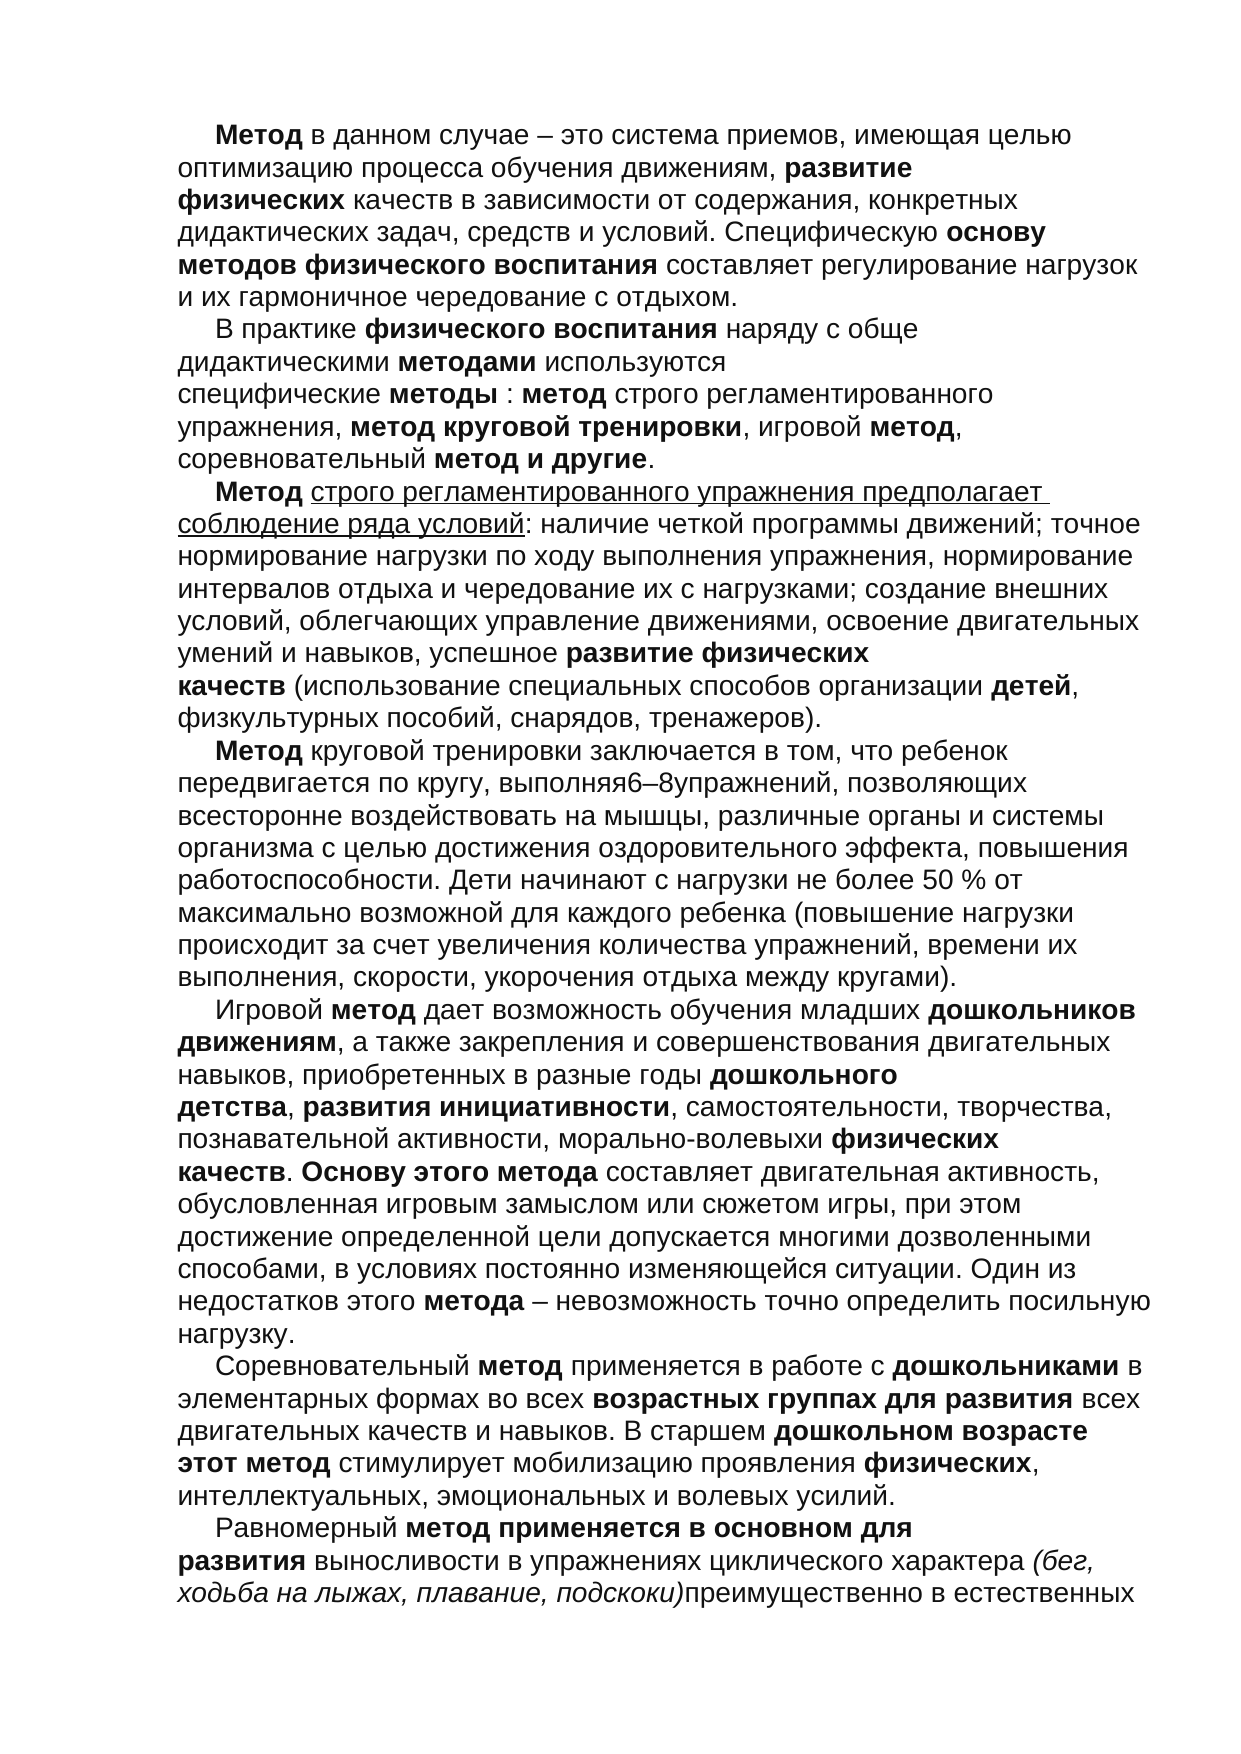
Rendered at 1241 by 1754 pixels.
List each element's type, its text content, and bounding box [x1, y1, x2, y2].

text Соревновательный метод применяется в работе с дошкольниками в элементарных формах во всех возрастных группах для развития всех двигательных качеств и навыков. В старшем дошкольном возрасте этот метод стимулирует мобилизацию проявления физических, интеллектуальных, эмоциональных и волевых усилий. [177, 1349, 1152, 1511]
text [177, 1511, 1152, 1608]
text Метод в данном случае – это система приемов, имеющая целью оптимизацию процесса обучения движениям, развитие физических качеств в зависимости от содержания, конкретных дидактических задач, средств и условий. Специфическую основу методов физического воспитания составляет регулирование нагрузок и их гармоничное чередование с отдыхом. [177, 118, 1152, 312]
text Метод круговой тренировки заключается в том, что ребенок передвигается по кругу, выполняя6–8упражнений, позволяющих всесторонне воздействовать на мышцы, различные органы и системы организма с целью достижения оздоровительного эффекта, повышения работоспособности. Дети начинают с нагрузки не более 50 % от максимально возможной для каждого ребенка (повышение нагрузки происходит за счет увеличения количества упражнений, времени их выполнения, скорости, укорочения отдыха между кругами). [177, 734, 1152, 993]
text Метод строго регламентированного упражнения предполагает соблюдение ряда условий: наличие четкой программы движений; точное нормирование нагрузки по ходу выполнения упражнения, нормирование интервалов отдыха и чередование их с нагрузками; создание внешних условий, облегчающих управление движениями, освоение двигательных умений и навыков, успешное развитие физических качеств (использование специальных способов организации детей, физкультурных пособий, снарядов, тренажеров). [177, 474, 1152, 734]
text В практике физического воспитания наряду с обще дидактическими методами используются специфические методы : метод строго регламентированного упражнения, метод круговой тренировки, игровой метод, соревновательный метод и другие. [177, 312, 1152, 474]
text Игровой метод дает возможность обучения младших дошкольников движениям, а также закрепления и совершенствования двигательных навыков, приобретенных в разные годы дошкольного детства, развития инициативности, самостоятельности, творчества, познавательной активности, морально-волевыхи физических качеств. Основу этого метода составляет двигательная активность, обусловленная игровым замыслом или сюжетом игры, при этом достижение определенной цели допускается многими дозволенными способами, в условиях постоянно изменяющейся ситуации. Один из недостатков этого метода – невозможность точно определить посильную нагрузку. [177, 993, 1152, 1349]
